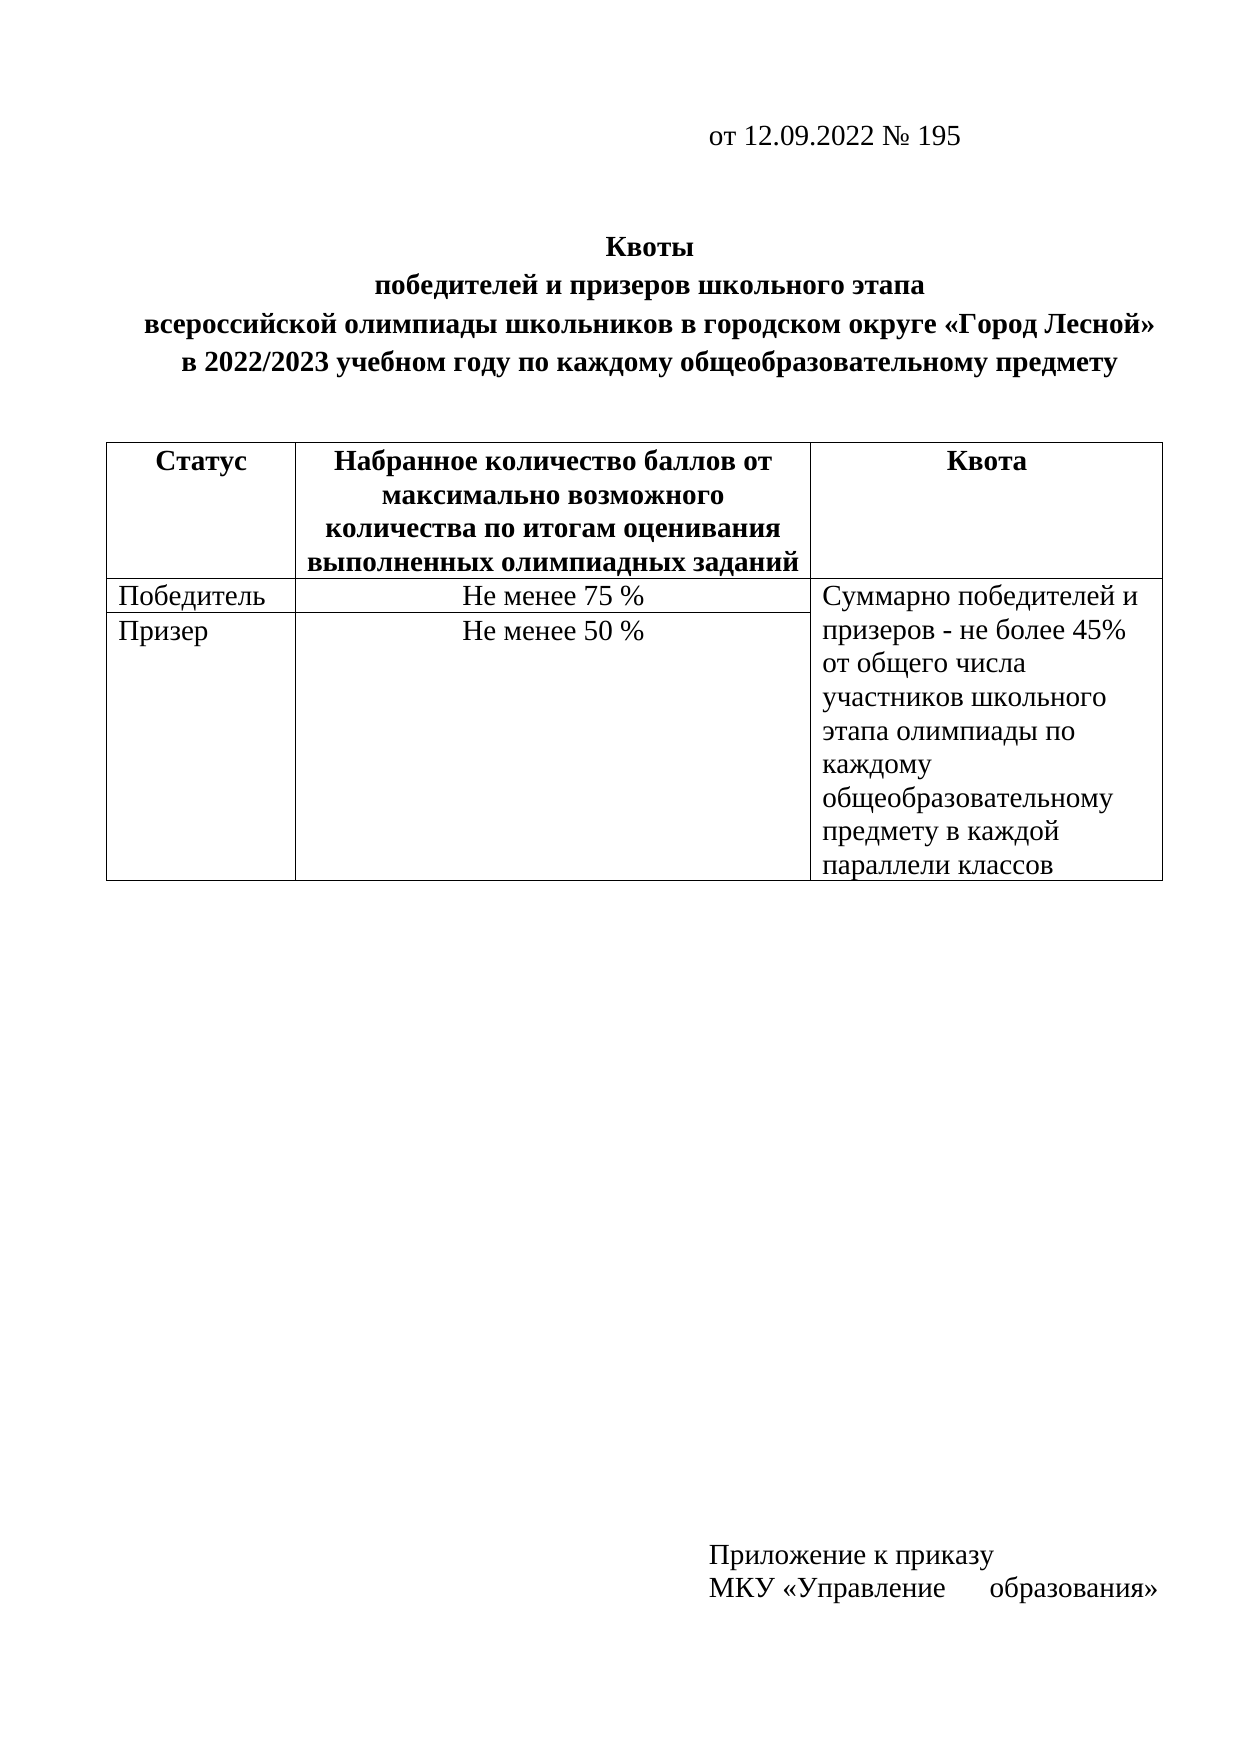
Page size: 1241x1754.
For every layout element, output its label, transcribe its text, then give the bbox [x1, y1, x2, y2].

text всероссийской олимпиады школьников в городском округе «Город Лесной» [118, 306, 1181, 339]
text МКУ «Управление образования» [118, 1570, 1181, 1604]
table_header Набранное количество баллов от максимально возможного количества по итогам оценивания выполненных олимпиадных заданий [296, 443, 810, 577]
text победителей и призеров школьного этапа [118, 267, 1181, 301]
table_cell Не менее 50 % [296, 613, 810, 880]
table_cell Призер [107, 613, 295, 880]
text в 2022/2023 учебном году по каждому общеобразовательному предмету [118, 344, 1181, 378]
table_cell Суммарно победителей и призеров - не более 45% от общего числа участников школьного этапа олимпиады по каждому общеобразовательному предмету в каждой параллели классов [811, 579, 1162, 880]
text Приложение к приказу [118, 1537, 1181, 1570]
table_cell Победитель [107, 579, 295, 612]
table_header Квота [811, 443, 1162, 577]
text Квоты [118, 229, 1181, 262]
table_cell Не менее 75 % [296, 579, 810, 612]
text от 12.09.2022 № 195 [118, 118, 1181, 152]
table_header Статус [107, 443, 295, 577]
